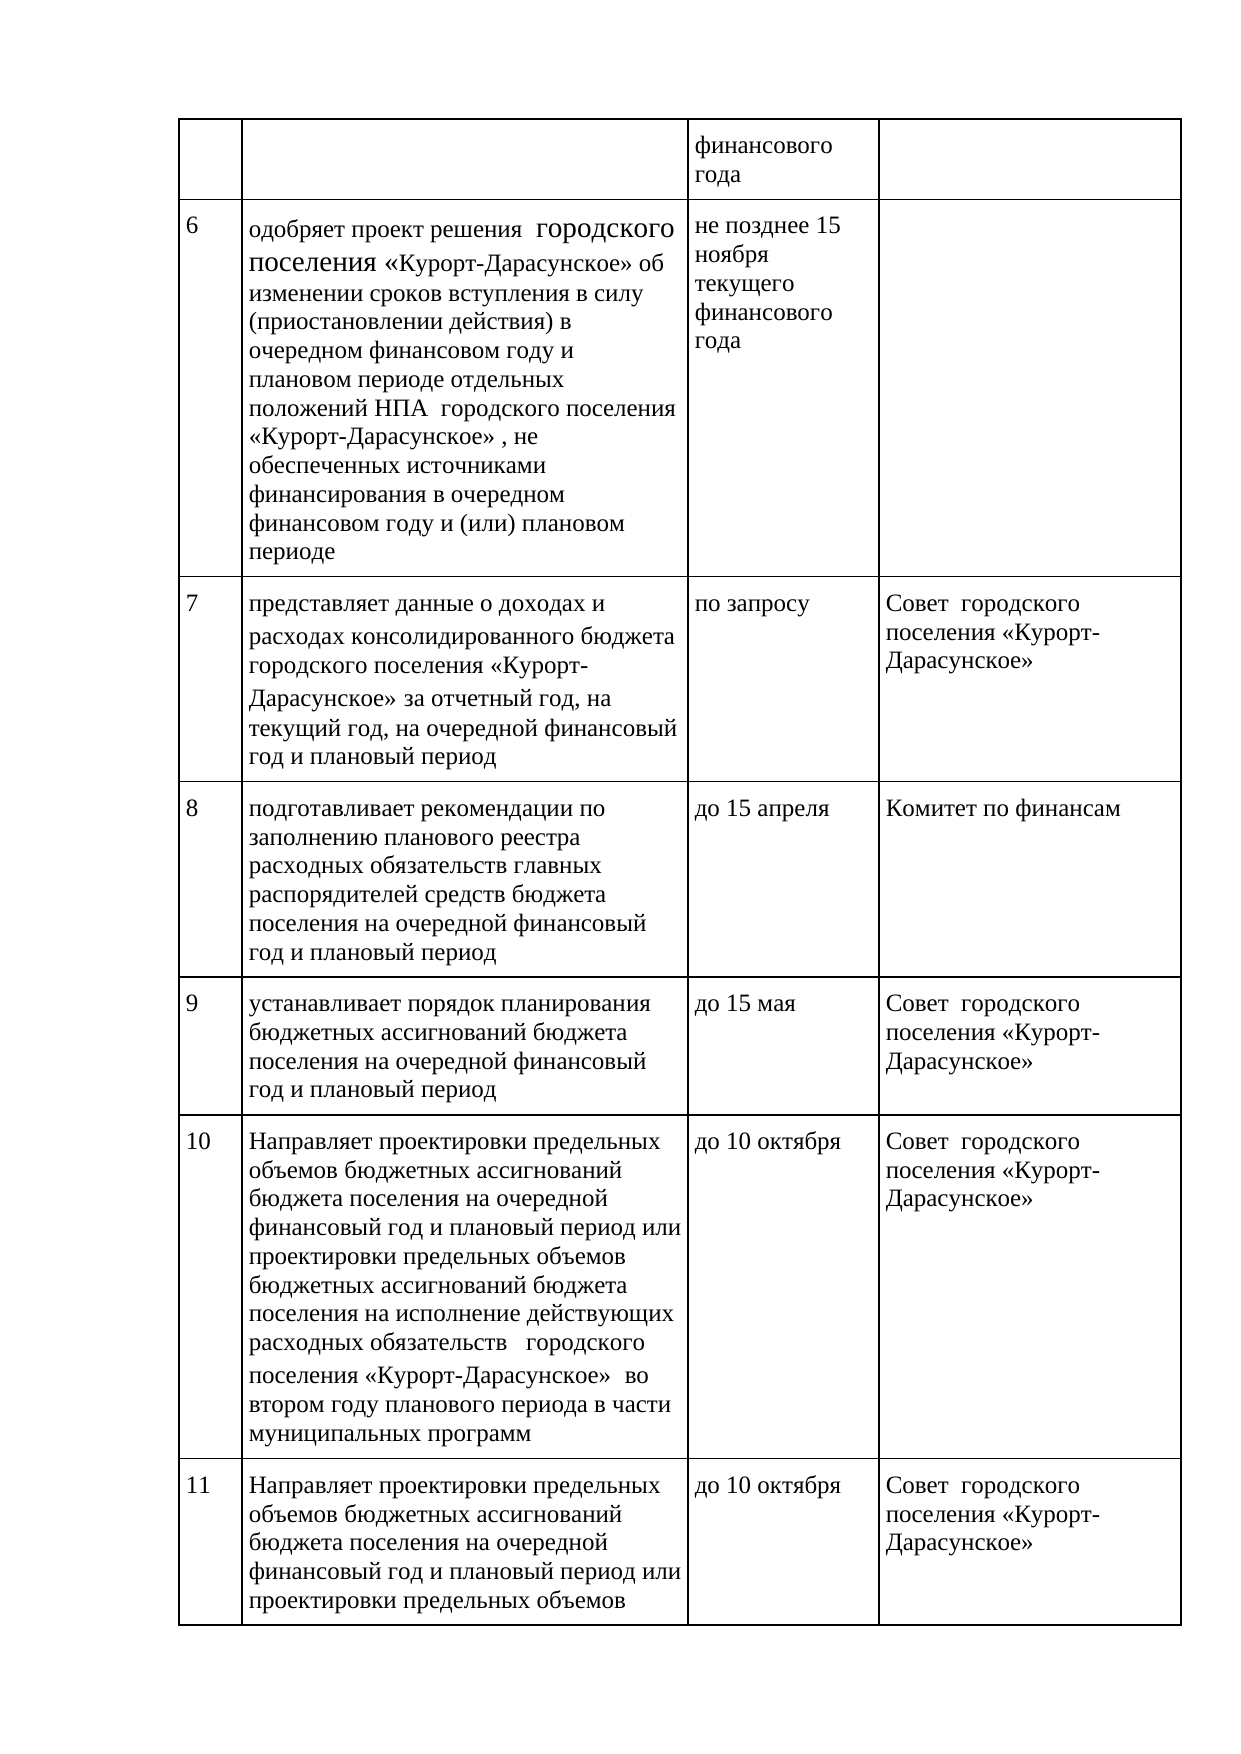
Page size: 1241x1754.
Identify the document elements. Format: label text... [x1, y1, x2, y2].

table_cell Совет городского поселения «Курорт-Дарасунское» [880, 577, 1180, 781]
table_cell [880, 1459, 1180, 1624]
table_cell [880, 200, 1180, 576]
table_cell 6 [180, 200, 241, 576]
table_cell до 15 апреля [689, 782, 878, 976]
table_cell по запросу [689, 577, 878, 781]
table_cell Совет городского поселения «Курорт-Дарасунское» [880, 1116, 1180, 1458]
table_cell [689, 200, 878, 576]
table_cell 9 [180, 978, 241, 1114]
table_cell устанавливает порядок планирования бюджетных ассигнований бюджета поселения на очередной финансовый год и плановый период [243, 978, 687, 1114]
table_cell Совет городского поселения «Курорт-Дарасунское» [880, 978, 1180, 1114]
table_cell подготавливает рекомендации по заполнению планового реестра расходных обязательств главных распорядителей средств бюджета поселения на очередной финансовый год и плановый период [243, 782, 687, 976]
table_cell Направляет проектировки предельных объемов бюджетных ассигнований бюджета поселения на очередной финансовый год и плановый период или проектировки предельных объемов бюджетных ассигнований бюджета поселения на исполнение действующих расходных обязательств городского поселения «Курорт-Дарасунское» во втором году планового периода в части муниципальных программ [243, 1116, 687, 1458]
table_cell одобряет проект решения городского поселения «Курорт-Дарасунское» об изменении сроков вступления в силу (приостановлении действия) в очередном финансовом году и плановом периоде отдельных положений НПА городского поселения «Курорт-Дарасунское» , не обеспеченных источниками финансирования в очередном финансовом году и (или) плановом периоде [243, 200, 687, 576]
table_cell до 10 октября [689, 1459, 878, 1624]
table_cell 10 [180, 1116, 241, 1458]
table_cell Комитет по финансам [880, 782, 1180, 976]
table_cell 11 [180, 1459, 241, 1624]
table_cell до 15 мая [689, 978, 878, 1114]
table_cell представляет данные о доходах и расходах консолидированного бюджета городского поселения «Курорт-Дарасунское» за отчетный год, на текущий год, на очередной финансовый год и плановый период [243, 577, 687, 781]
table_cell 8 [180, 782, 241, 976]
table_cell [880, 120, 1180, 198]
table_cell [689, 120, 878, 198]
table_cell до 10 октября [689, 1116, 878, 1458]
table_cell 7 [180, 577, 241, 781]
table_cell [243, 1459, 687, 1624]
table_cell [243, 120, 687, 198]
table_cell 5 [180, 120, 241, 198]
